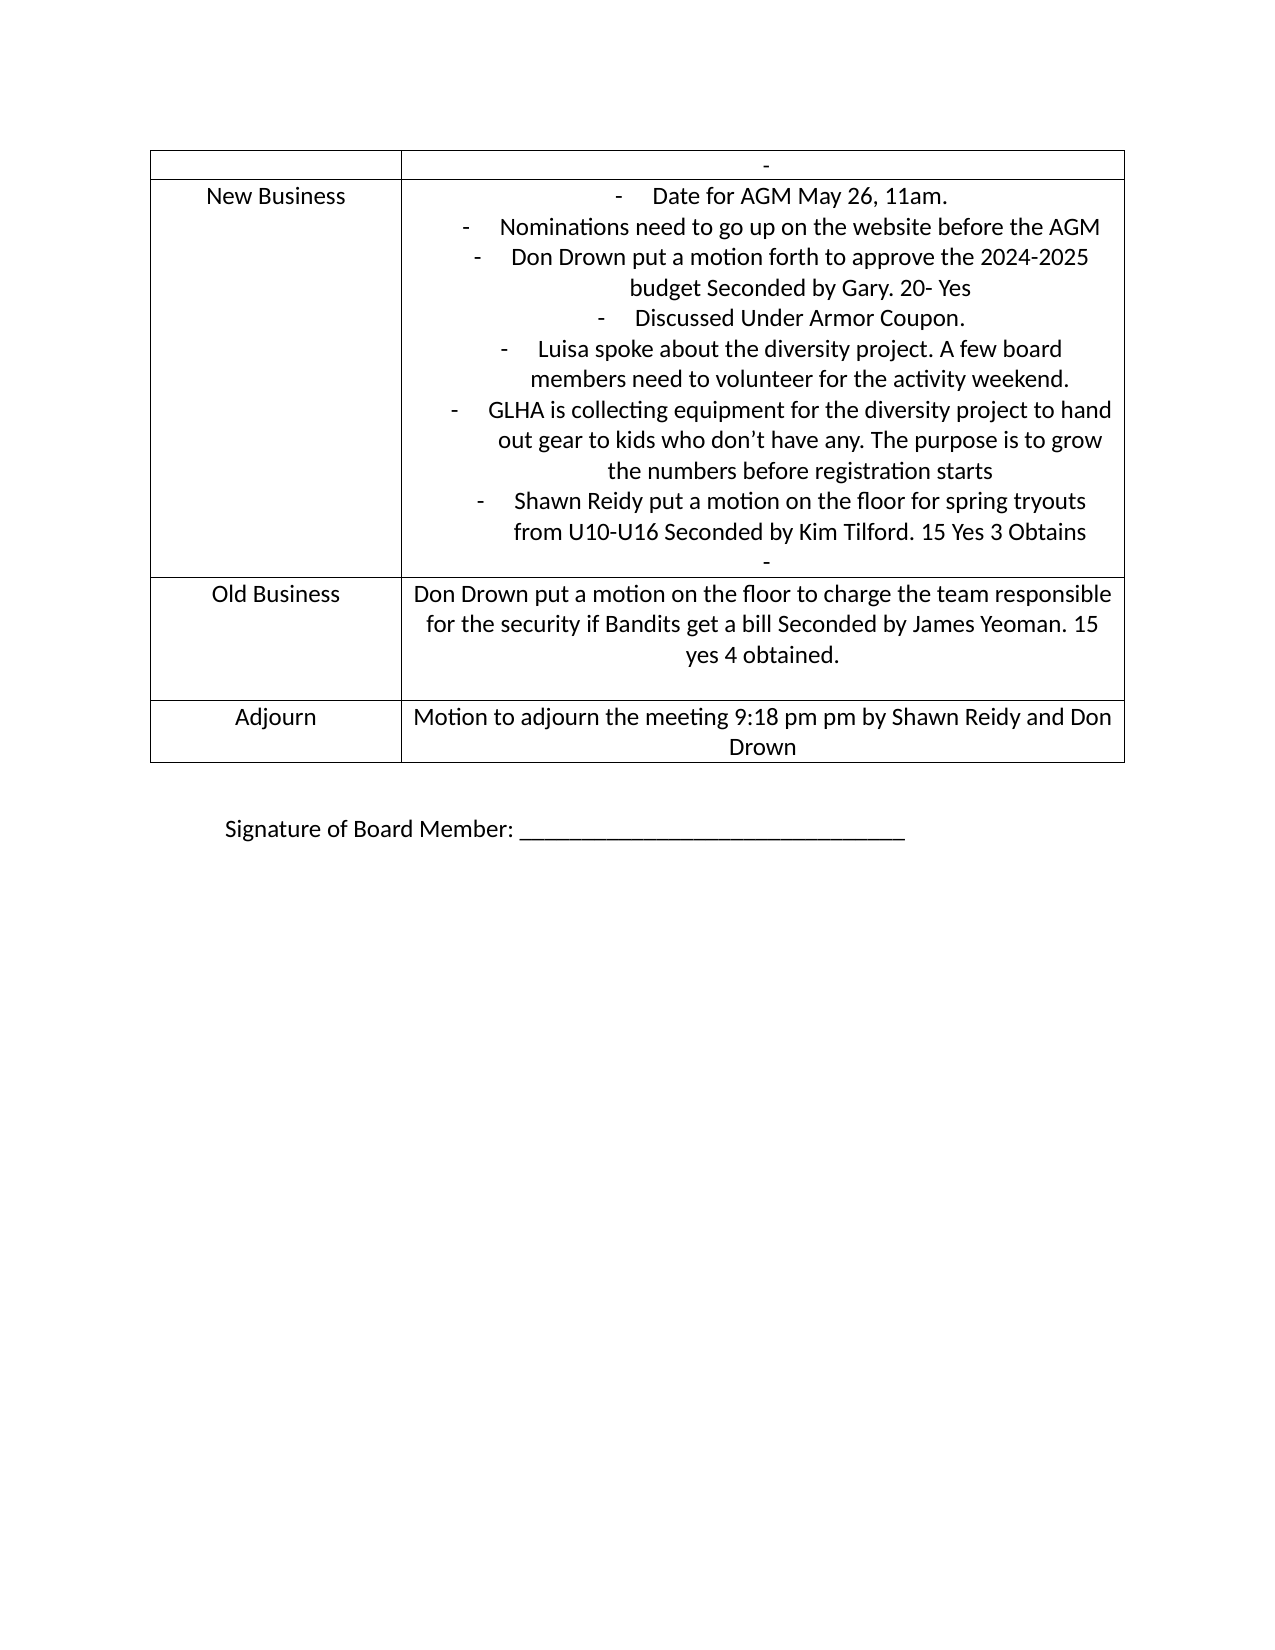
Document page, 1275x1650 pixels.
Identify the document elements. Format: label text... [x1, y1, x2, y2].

table_cell Adjourn [151, 701, 401, 762]
table_cell New Business [151, 180, 401, 577]
table_cell Old Business [151, 578, 401, 700]
table_cell Motion to adjourn the meeting 9:18 pm pm by Shawn Reidy and Don Drown [402, 701, 1124, 762]
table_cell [402, 151, 1124, 179]
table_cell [151, 151, 401, 179]
table_cell Date for AGM May 26, 11am. Nominations need to go up on the website before the AGM Don Drown put a motion forth to approve the 2024-2025 budget Seconded by Gary. 20- Yes Discussed Under Armor Coupon. Luisa spoke about the diversity project. A few board members need to volunteer for the activity weekend. GLHA is collecting equipment for the diversity project to hand out gear to kids who don’t have any. The purpose is to grow the numbers before registration starts Shawn Reidy put a motion on the floor for spring tryouts from U10-U16 Seconded by Kim Tilford. 15 Yes 3 Obtains [402, 180, 1124, 577]
text Signature of Board Member: _______________________________ [150, 813, 1125, 843]
table_cell Don Drown put a motion on the floor to charge the team responsible for the security if Bandits get a bill Seconded by James Yeoman. 15 yes 4 obtained. [402, 578, 1124, 700]
